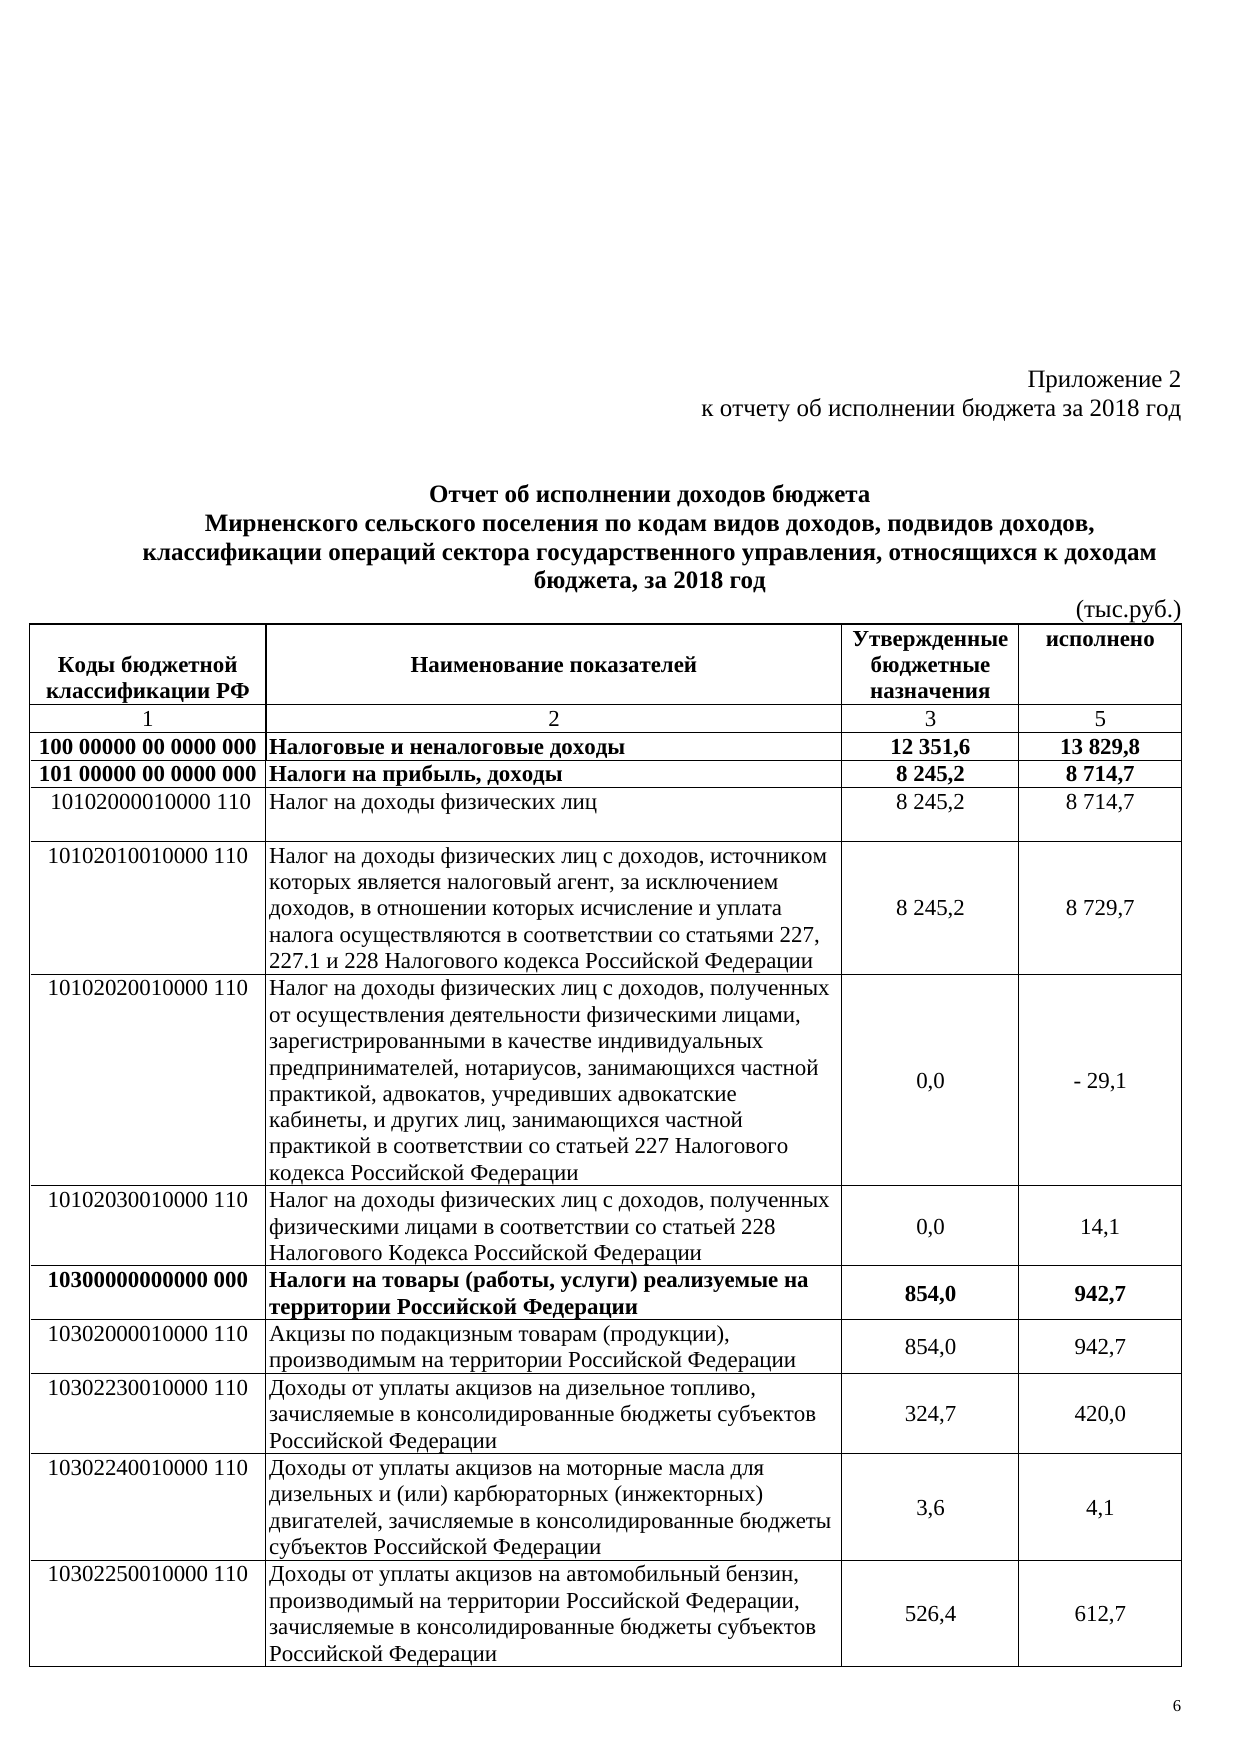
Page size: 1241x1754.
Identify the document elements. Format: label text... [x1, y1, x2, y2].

table_cell 10102000010000 110 [30, 788, 265, 841]
table_cell 10302250010000 110 [30, 1561, 265, 1666]
text Приложение 2 [118, 364, 1181, 393]
table_cell Доходы от уплаты акцизов на моторные масла для дизельных и (или) карбюраторных (инжекторных) двигателей, зачисляемые в консолидированные бюджеты субъектов Российской Федерации [266, 1454, 841, 1559]
table_cell 420,0 [1019, 1374, 1181, 1453]
table_cell 942,7 [1019, 1266, 1181, 1319]
table_cell 10302240010000 110 [30, 1454, 265, 1559]
table_cell 10302230010000 110 [30, 1374, 265, 1453]
text Отчет об исполнении доходов бюджета [118, 479, 1181, 508]
table_cell 10102020010000 110 [30, 975, 265, 1185]
table_cell 8 245,2 [842, 761, 1018, 787]
table_cell 8 245,2 [842, 788, 1018, 841]
table_cell 942,7 [1019, 1320, 1181, 1373]
table_cell 14,1 [1019, 1186, 1181, 1265]
table_cell 3 [842, 705, 1018, 732]
table_cell 2 [267, 705, 841, 732]
table_cell 4,1 [1019, 1454, 1181, 1559]
table_cell 8 714,7 [1019, 788, 1181, 841]
table_cell 12 351,6 [842, 733, 1018, 759]
table_cell 8 714,7 [1019, 761, 1181, 787]
table_cell 10102030010000 110 [30, 1186, 265, 1265]
text (тыс.руб.) [118, 594, 1181, 623]
table_cell 324,7 [842, 1374, 1018, 1453]
table_header Наименование показателей [267, 625, 841, 704]
table_cell Налог на доходы физических лиц с доходов, полученных от осуществления деятельности физическими лицами, зарегистрированными в качестве индивидуальных предпринимателей, нотариусов, занимающихся частной практикой, адвокатов, учредивших адвокатские кабинеты, и других лиц, занимающихся частной практикой в соответствии со статьей 227 Налогового кодекса Российской Федерации [266, 975, 841, 1185]
table_cell Налог на доходы физических лиц с доходов, источником которых является налоговый агент, за исключением доходов, в отношении которых исчисление и уплата налога осуществляются в соответствии со статьями 227, 227.1 и 228 Налогового кодекса Российской Федерации [266, 842, 841, 973]
table_cell Налог на доходы физических лиц с доходов, полученных физическими лицами в соответствии со статьей 228 Налогового Кодекса Российской Федерации [266, 1186, 841, 1265]
text Мирненского сельского поселения по кодам видов доходов, подвидов доходов, классификации операций сектора государственного управления, относящихся к доходам бюджета, за 2018 год [118, 508, 1181, 594]
table_cell 100 00000 00 0000 000 [30, 733, 265, 759]
table_cell 13 829,8 [1019, 733, 1181, 759]
table_cell Налоги на прибыль, доходы [266, 761, 841, 787]
table_cell 854,0 [842, 1266, 1018, 1319]
table_cell 526,4 [842, 1561, 1018, 1666]
table_cell Налог на доходы физических лиц [266, 788, 841, 841]
table_cell 5 [1019, 705, 1181, 732]
table_header Коды бюджетной классификации РФ [30, 625, 265, 704]
table_cell 0,0 [842, 1186, 1018, 1265]
table_cell Доходы от уплаты акцизов на автомобильный бензин, производимый на территории Российской Федерации, зачисляемые в консолидированные бюджеты субъектов Российской Федерации [266, 1561, 841, 1666]
table_header исполнено [1019, 625, 1181, 704]
table_cell 612,7 [1019, 1561, 1181, 1666]
table_cell Налоговые и неналоговые доходы [267, 733, 841, 759]
table_cell 8 729,7 [1019, 842, 1181, 973]
table_cell 10300000000000 000 [30, 1266, 265, 1319]
table_cell Налоги на товары (работы, услуги) реализуемые на территории Российской Федерации [266, 1266, 841, 1319]
table_header Утвержденные бюджетные назначения [842, 625, 1018, 704]
text к отчету об исполнении бюджета за 2018 год [118, 393, 1181, 422]
table_cell 0,0 [842, 975, 1018, 1185]
table_cell 854,0 [842, 1320, 1018, 1373]
table_cell 10102010010000 110 [30, 842, 265, 973]
table_cell Доходы от уплаты акцизов на дизельное топливо, зачисляемые в консолидированные бюджеты субъектов Российской Федерации [266, 1374, 841, 1453]
table_cell 10302000010000 110 [30, 1320, 265, 1373]
table_cell 101 00000 00 0000 000 [30, 761, 265, 787]
table_cell 1 [30, 705, 265, 732]
table_cell Акцизы по подакцизным товарам (продукции), производимым на территории Российской Федерации [266, 1320, 841, 1373]
table_cell 8 245,2 [842, 842, 1018, 973]
table_cell - 29,1 [1019, 975, 1181, 1185]
table_cell 3,6 [842, 1454, 1018, 1559]
